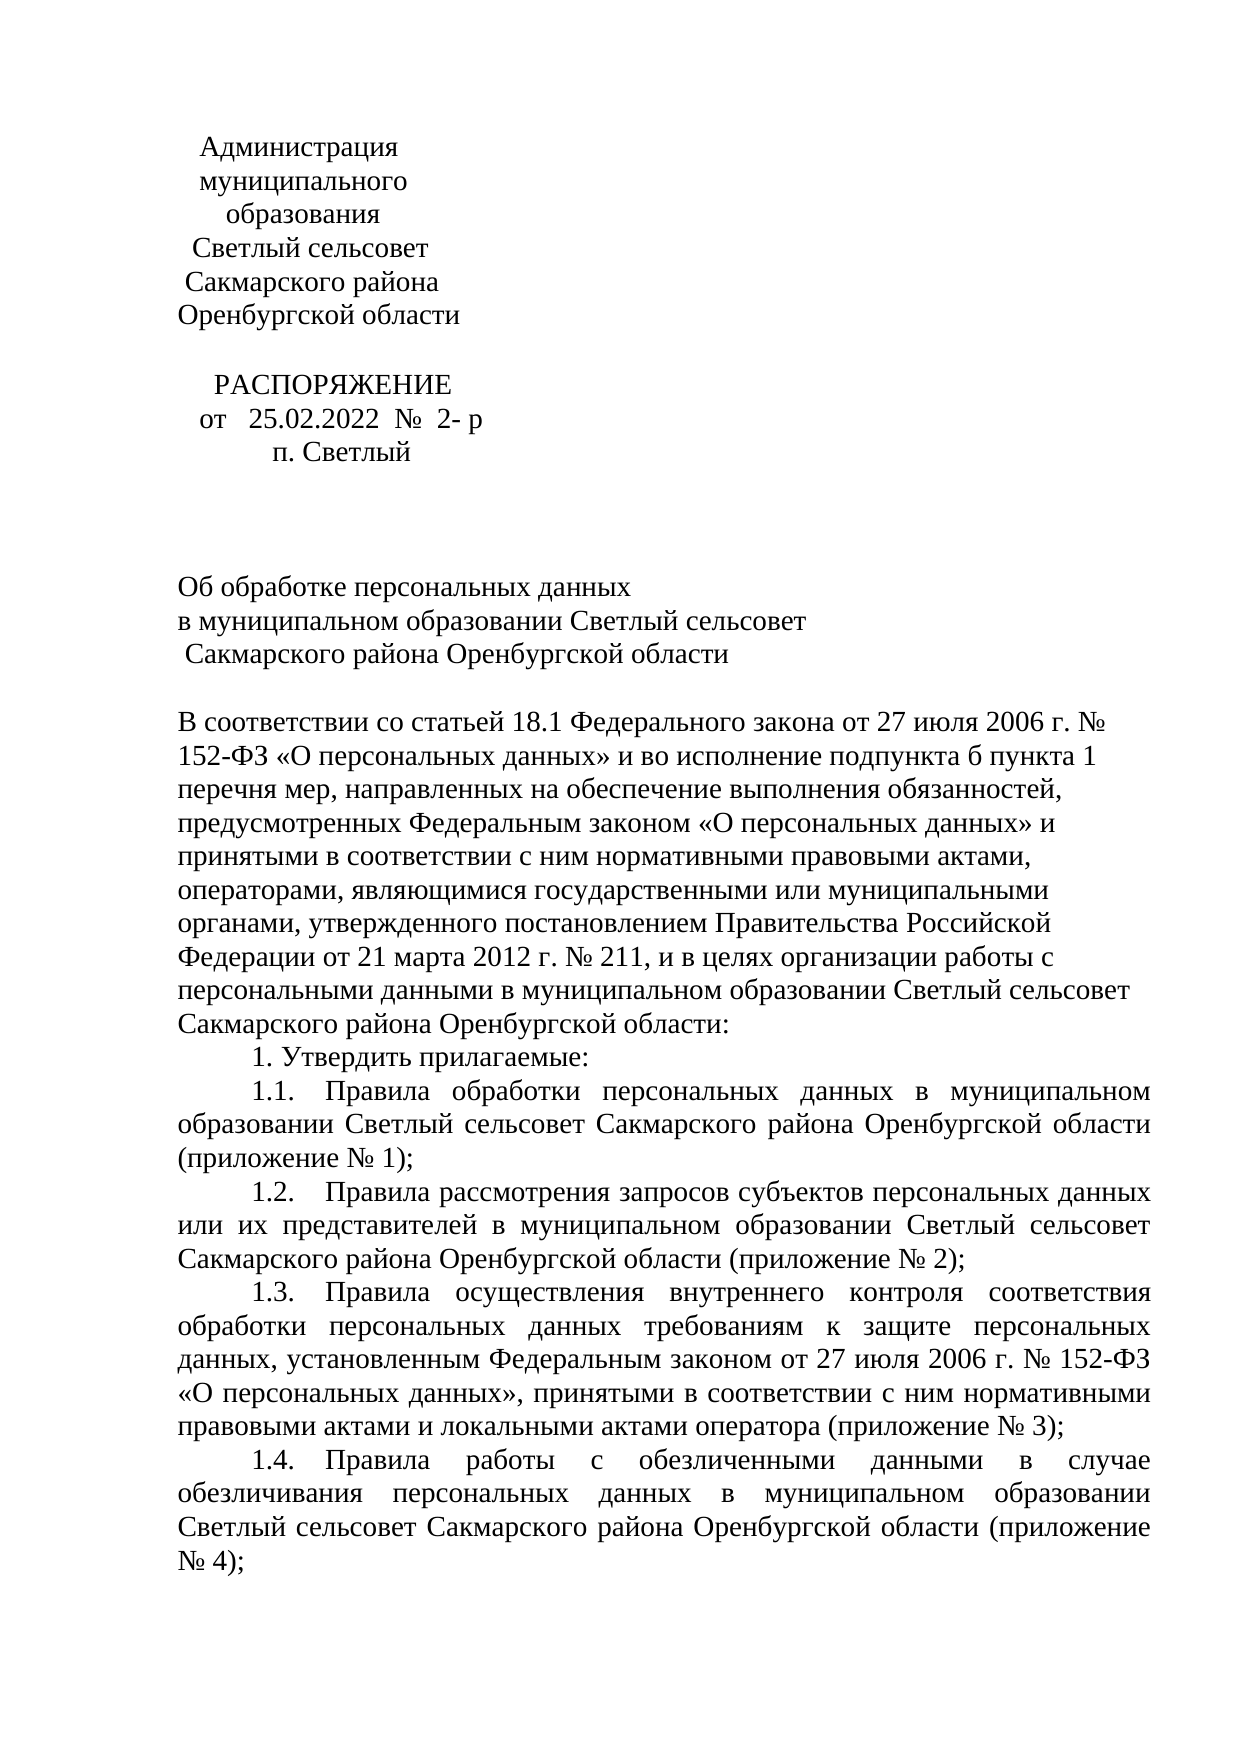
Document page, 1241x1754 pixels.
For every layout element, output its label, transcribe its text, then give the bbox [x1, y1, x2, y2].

text Об обработке персональных данных [177, 569, 1152, 603]
list Правила рассмотрения запросов субъектов персональных данных или их представителей в муниципальном образовании Светлый сельсовет Сакмарского района Оренбургской области (приложение № 2); [177, 1174, 1152, 1274]
text РАСПОРЯЖЕНИЕ [177, 368, 636, 401]
text Оренбургской области [177, 298, 636, 331]
text В соответствии со статьей 18.1 Федерального закона от 27 июля 2006 г. № 152-ФЗ «О персональных данных» и во исполнение подпункта б пункта 1 перечня мер, направленных на обеспечение выполнения обязанностей, предусмотренных Федеральным законом «О персональных данных» и принятыми в соответствии с ним нормативными правовыми актами, операторами, являющимися государственными или муниципальными органами, утвержденного постановлением Правительства Российской Федерации от 21 марта 2012 г. № 211, и в целях организации работы с персональными данными в муниципальном образовании Светлый сельсовет [177, 704, 1152, 1006]
text п. Светлый [177, 435, 636, 468]
text Сакмарского района Оренбургской области [177, 637, 1152, 670]
list Правила обработки персональных данных в муниципальном образовании Светлый сельсовет Сакмарского района Оренбургской области (приложение № 1); [177, 1073, 1152, 1174]
text муниципального [177, 163, 636, 197]
text в муниципальном образовании Светлый сельсовет [177, 603, 1152, 637]
text от 25.02.2022 № 2- р [177, 402, 636, 435]
list Правила осуществления внутреннего контроля соответствия обработки персональных данных требованиям к защите персональных данных, установленным Федеральным законом от 27 июля 2006 г. № 152-ФЗ «О персональных данных», принятыми в соответствии с ним нормативными правовыми актами и локальными актами оператора (приложение № 3); [177, 1274, 1152, 1442]
text Сакмарского района [177, 264, 636, 298]
text образования [218, 197, 636, 230]
list Утвердить прилагаемые: [177, 1039, 1152, 1073]
text Сакмарского района Оренбургской области: [177, 1006, 1152, 1039]
text Администрация [177, 130, 636, 163]
text Светлый сельсовет [177, 231, 636, 264]
list Правила работы с обезличенными данными в случае обезличивания персональных данных в муниципальном образовании Светлый сельсовет Сакмарского района Оренбургской области (приложение № 4); [177, 1442, 1152, 1576]
